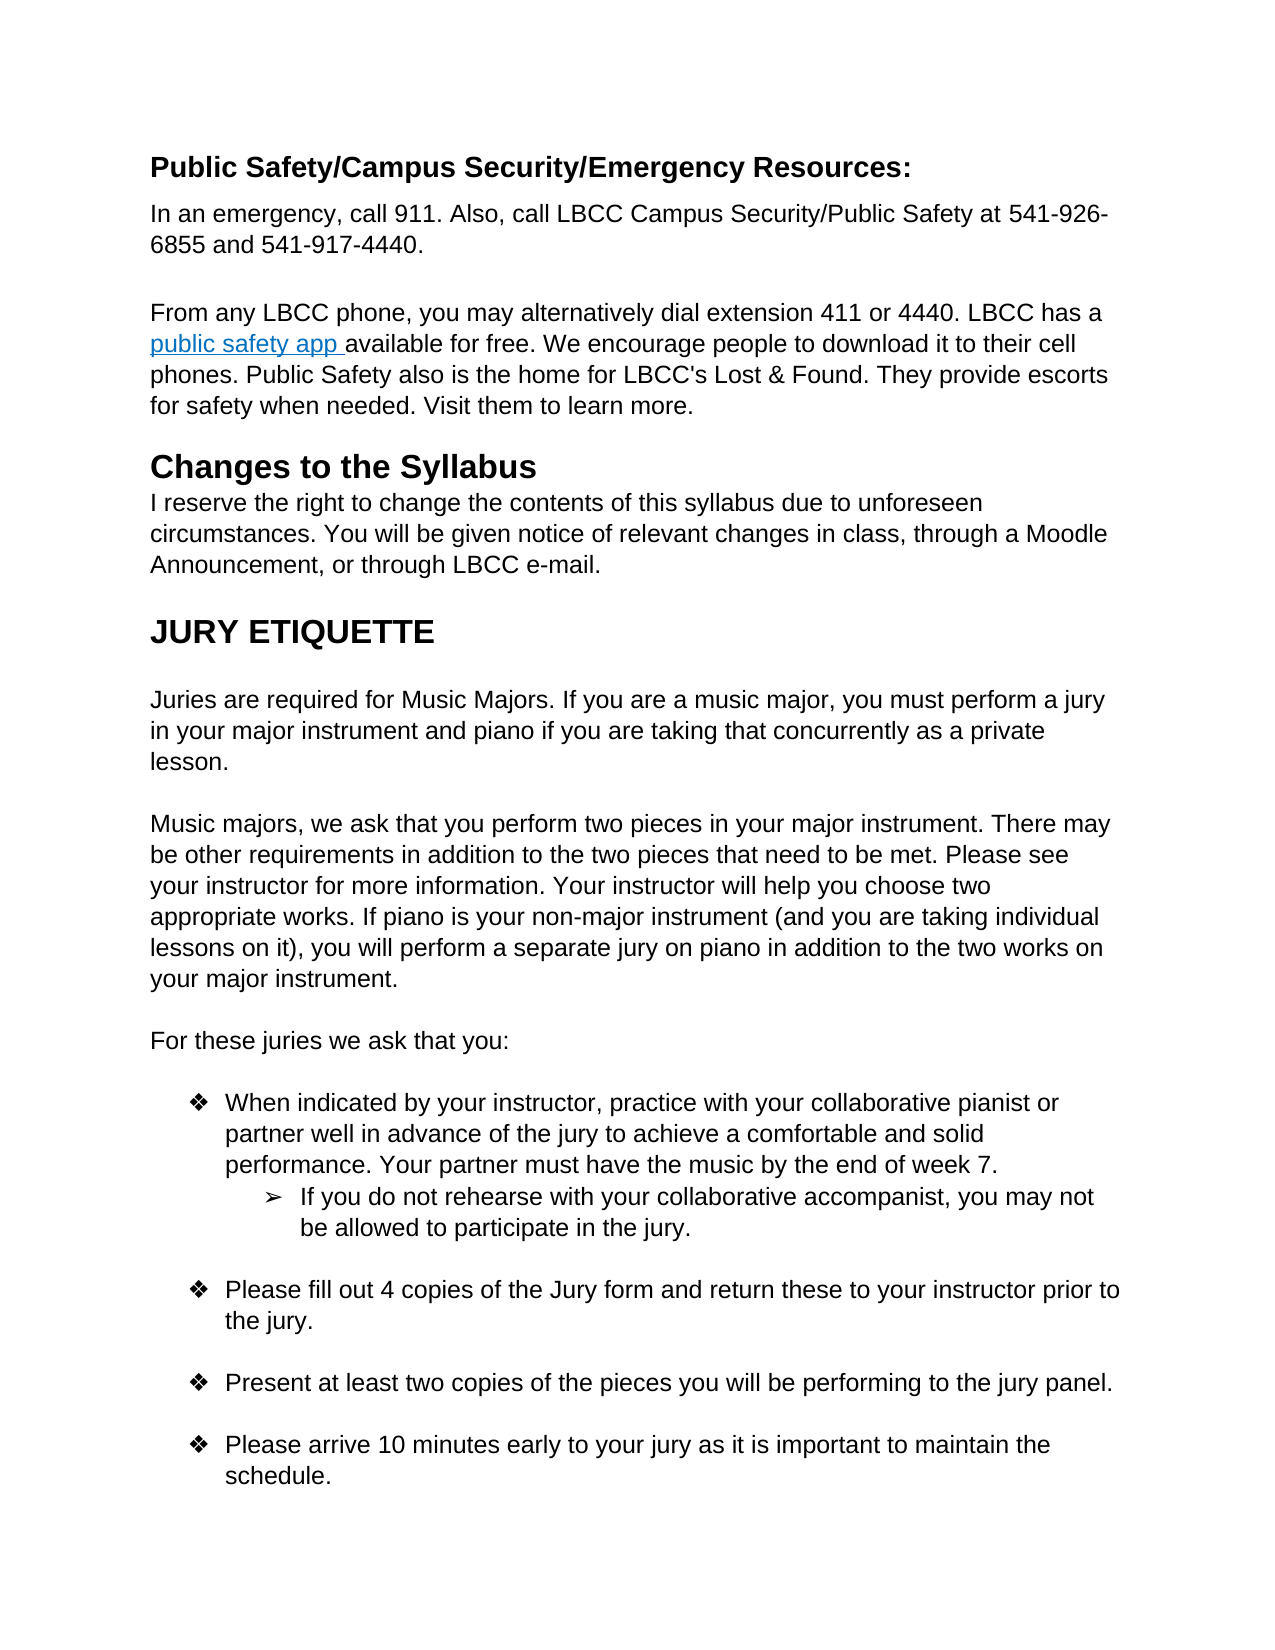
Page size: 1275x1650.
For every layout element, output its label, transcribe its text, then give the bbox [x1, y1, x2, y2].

list Present at least two copies of the pieces you will be performing to the jury panel. [187, 1368, 1125, 1396]
subtitle Public Safety/Campus Security/Emergency Resources: [150, 150, 1125, 183]
text From any LBCC phone, you may alternatively dial extension 411 or 4440. LBCC has a public safety app available for free. We encourage people to download it to their cell phones. Public Safety also is the home for LBCC's Lost & Found. They provide escorts for safety when needed. Visit them to learn more. [150, 297, 1125, 419]
list When indicated by your instructor, practice with your collaborative pianist or partner well in advance of the jury to achieve a comfortable and solid performance. Your partner must have the music by the end of week 7. [187, 1088, 1125, 1179]
text For these juries we ask that you: [150, 1026, 1125, 1055]
subtitle Changes to the Syllabus [150, 447, 1125, 485]
text Music majors, we ask that you perform two pieces in your major instrument. There may be other requirements in addition to the two pieces that need to be met. Please see your instructor for more information. Your instructor will help you choose two appropriate works. If piano is your non-major instrument (and you are taking individual lessons on it), you will perform a separate jury on piano in addition to the two works on your major instrument. [150, 809, 1125, 993]
text I reserve the right to change the contents of this syllabus due to unforeseen circumstances. You will be given notice of relevant changes in class, through a Moodle Announcement, or through LBCC e-mail. [150, 488, 1125, 579]
list Please fill out 4 copies of the Jury form and return these to your instructor prior to the jury. [187, 1274, 1125, 1334]
text Juries are required for Music Majors. If you are a music major, you must perform a jury in your major instrument and piano if you are taking that concurrently as a private lesson. [150, 685, 1125, 776]
list Please arrive 10 minutes early to your jury as it is important to maintain the schedule. [187, 1430, 1125, 1489]
text In an emergency, call 911. Also, call LBCC Campus Security/Public Safety at 541-926-6855 and 541-917-4440. [150, 199, 1125, 258]
list If you do not rehearse with your collaborative accompanist, you may not be allowed to participate in the jury. [262, 1181, 1125, 1241]
text JURY ETIQUETTE [150, 612, 1125, 651]
